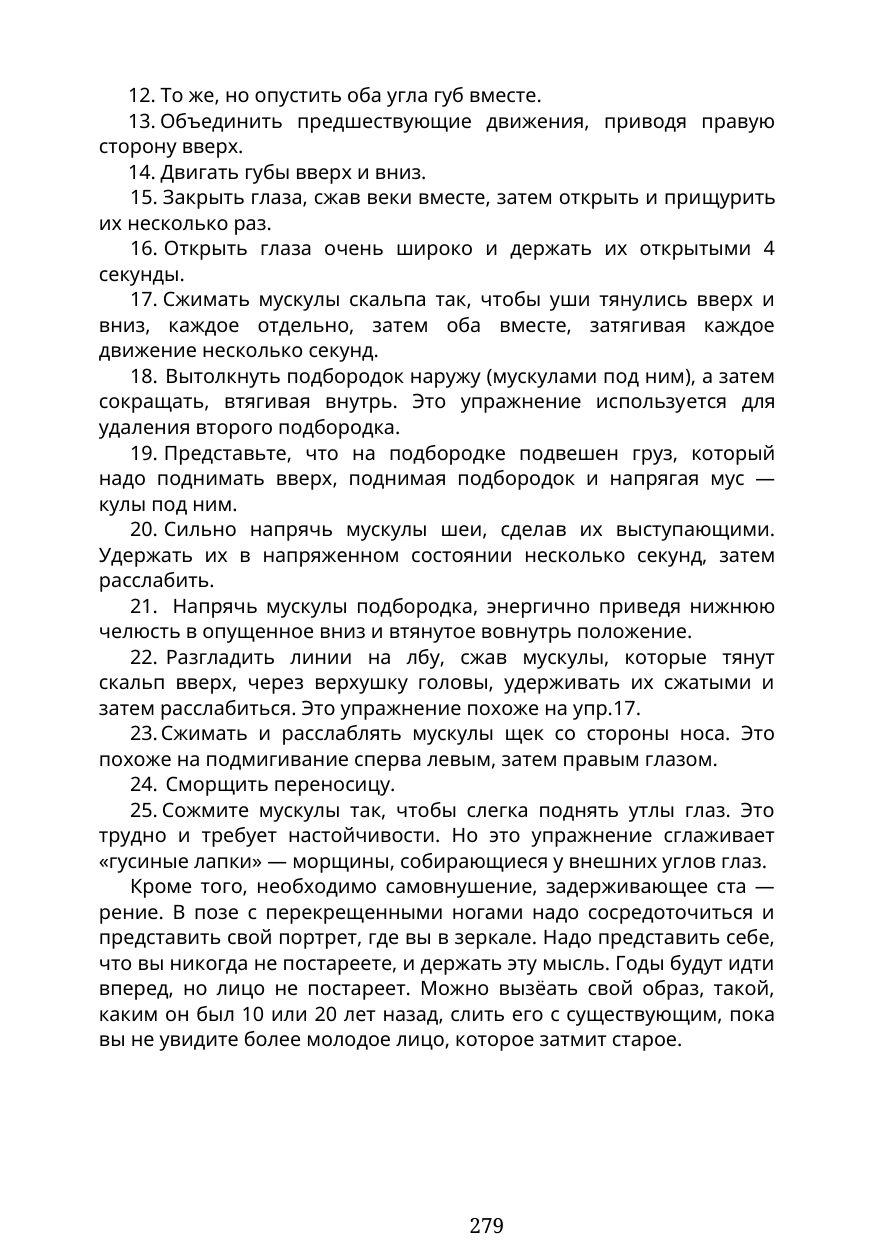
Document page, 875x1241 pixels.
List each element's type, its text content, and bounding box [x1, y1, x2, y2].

list Двигать губы вверх и вниз. [99, 159, 778, 184]
list Закрыть глаза, сжав веки вместе, затем открыть и прищурить их несколько раз. [99, 184, 776, 235]
list Объединить предшествующие движения, приводя правую сторону вверх. [99, 108, 776, 159]
list Открыть глаза очень широко и держать их открытыми 4 секунды. [99, 235, 776, 286]
list Напрячь мускулы подбородка, энергично приведя нижнюю челюсть в опущенное вниз и втянутое вовнутрь положение. [99, 593, 776, 644]
list Сжимать и расслаблять мускулы щек со стороны носа. Это похоже на подмигивание сперва левым, затем правым глазом. [99, 720, 776, 771]
list Сжимать мускулы скальпа так, чтобы уши тянулись вверх и вниз, каждое отдельно, затем оба вместе, затягивая каждое движение несколько секунд. [99, 286, 776, 363]
list Сожмите мускулы так, чтобы слегка поднять утлы глаз. Это трудно и требует настойчивости. Но это упражнение сглаживает «гусиные лапки» — морщины, собирающиеся у внешних углов глаз. [99, 797, 776, 873]
text Кроме того, необходимо самовнушение, задерживающее ста — рение. В позе с перекрещенными ногами надо сосредоточиться и представить свой портрет, где вы в зеркале. Надо представить себе, что вы никогда не постареете, и держать эту мысль. Годы будут идти вперед, но лицо не постареет. Можно вызёать свой образ, такой, каким он был 10 или 20 лет назад, слить его с существующим, пока вы не увидите более молодое лицо, которое затмит старое. [99, 873, 776, 1052]
list Разгладить линии на лбу, сжав мускулы, которые тянут скальп вверх, через верхушку головы, удерживать их сжатыми и затем расслабиться. Это упражнение похоже на упр.17. [99, 644, 776, 720]
list Вытолкнуть подбородок наружу (мускулами под ним), а затем сокращать, втягивая внутрь. Это упражнение используется для удаления второго подбородка. [99, 363, 776, 439]
list То же, но опустить оба угла губ вместе. [99, 82, 778, 108]
list Сильно напрячь мускулы шеи, сделав их выступающими. Удержать их в напряженном состоянии несколько секунд, затем расслабить. [99, 516, 776, 593]
list Представьте, что на подбородке подвешен груз, который надо поднимать вверх, поднимая подбородок и напрягая мус — кулы под ним. [99, 439, 776, 516]
list Сморщить переносицу. [99, 771, 778, 797]
